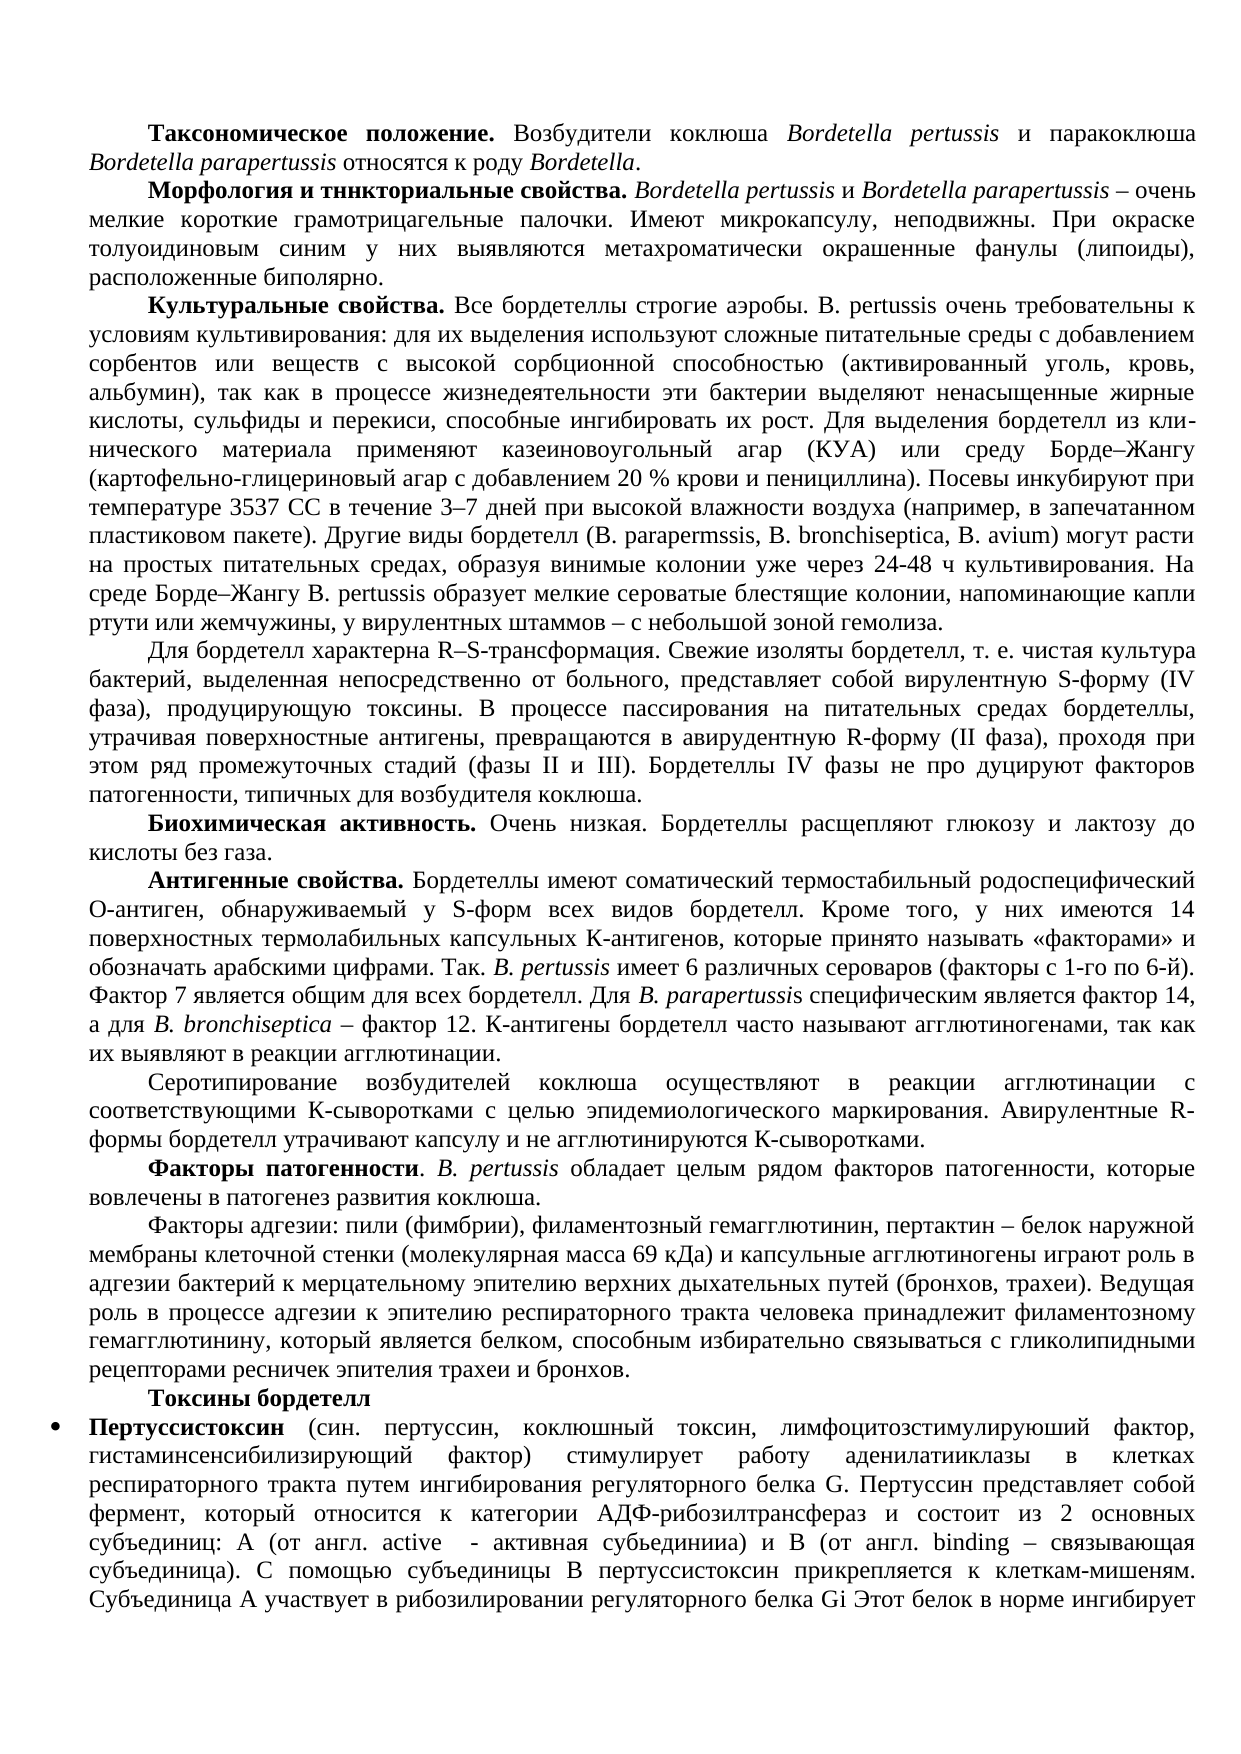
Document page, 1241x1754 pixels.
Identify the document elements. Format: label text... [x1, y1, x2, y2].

text Факторы патогенности. В. pertussis обладает целым рядом факторов патогенности, которые вовлечены в патогенез развития коклюша. [88, 1153, 1196, 1211]
text Серотипирование возбудителей коклюша осуществляют в реакции агглютинации с соответствующими К-сыворотками с целью эпидемиологического маркирования. Авирулентные R-формы бордетелл утрачивают капсулу и не агглютинируются К-сыворотками. [88, 1067, 1196, 1153]
text Антигенные свойства. Бордетеллы имеют соматический термостабильный родоспецифический О-антиген, обнаруживаемый у S-форм всех видов бордетелл. Кроме того, у них имеются 14 поверхностных термолабильных капсульных К-антигенов, которые принято называть «факторами» и обозначать арабскими цифрами. Так. В. pertussis имеет 6 различных сероваров (факторы с 1-го по 6-й). Фактор 7 является общим для всех бордетелл. Для В. parapertussis специфическим является фактор 14, а для В. bronchiseptica – фактор 12. К-антигены бордетелл часто называют агглютиногенами, так как их выявляют в реакции агглютинации. [88, 866, 1196, 1067]
text Факторы адгезии: пили (фимбрии), филаментозный гемагглютинин, пертактин – белок наружной мембраны клеточной стенки (молекулярная масса 69 кДа) и капсульные агглютиногены играют роль в адгезии бактерий к мерцательному эпителию верхних дыхательных путей (бронхов, трахеи). Ведущая роль в процессе адгезии к эпителию респираторного тракта человека принадлежит филаментозному гемагглютинину, который является белком, способным избирательно связываться с гликолипидными рецепторами ресничек эпителия трахеи и бронхов. [88, 1211, 1196, 1383]
text Токсины бордетелл [88, 1383, 1196, 1412]
text Для бордетелл характерна R–S-трансформация. Свежие изоляты бордетелл, т. е. чистая культура бактерий, выделенная непосредственно от больного, представляет собой вирулентную S-форму (IV фаза), продуцирующую токсины. В процессе пассирования на питательных средах бордетеллы, утрачивая поверхностные антигены, превращаются в авирудентную R-форму (II фаза), проходя при этом ряд промежуточных стадий (фазы II и III). Бордетеллы IV фазы не про дуцируют факторов патогенности, типичных для возбудителя коклюша. [88, 636, 1196, 808]
text Таксономическое положение. Возбудители коклюша Bordetella pertussis и паракоклюша Bordetella parapertussis относятся к роду Bordetella. [88, 118, 1196, 176]
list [51, 1412, 1196, 1613]
text Культуральные свойства. Все бордетеллы строгие аэробы. В. pertussis очень требовательны к условиям культивирования: для их выделения используют сложные питательные среды с добавлением сорбентов или веществ с высокой сорбционной способностью (активированный уголь, кровь, альбумин), так как в процессе жизнедеятельности эти бактерии выделяют ненасыщенные жирные кислоты, сульфиды и перекиси, способные ингибировать их рост. Для выделения бордетелл из клинического материала применяют казеиновоугольный агар (КУА) или среду Борде–Жангу (картофельно-глицериновый агар с добавлением 20 % крови и пенициллина). Посевы инкубируют при температуре 3537 СС в течение 3–7 дней при высокой влажности воздуха (например, в запечатанном пластиковом пакете). Другие виды бордетелл (В. parapermssis, В. bronchiseptica, В. avium) могут расти на простых питательных средах, образуя винимые колонии уже через 24-48 ч культивирования. На среде Борде–Жангу В. pertussis образует мелкие сероватые блестящие колонии, напоминающие капли ртути или жемчужины, у вирулентных штаммов – с небольшой зоной гемолиза. [88, 291, 1196, 636]
text Биохимическая активность. Очень низкая. Бордетеллы расщепляют глюкозу и лактозу до кислоты без газа. [88, 808, 1196, 866]
text Морфология и тннкториальные свойства. Bordetella pertussis и Bordetella parapertussis – очень мелкие короткие грамотрицагельные палочки. Имеют микрокапсулу, неподвижны. При окраске толуоидиновым синим у них выявляются метахроматически окрашенные фанулы (липоиды), расположенные биполярно. [88, 176, 1196, 291]
